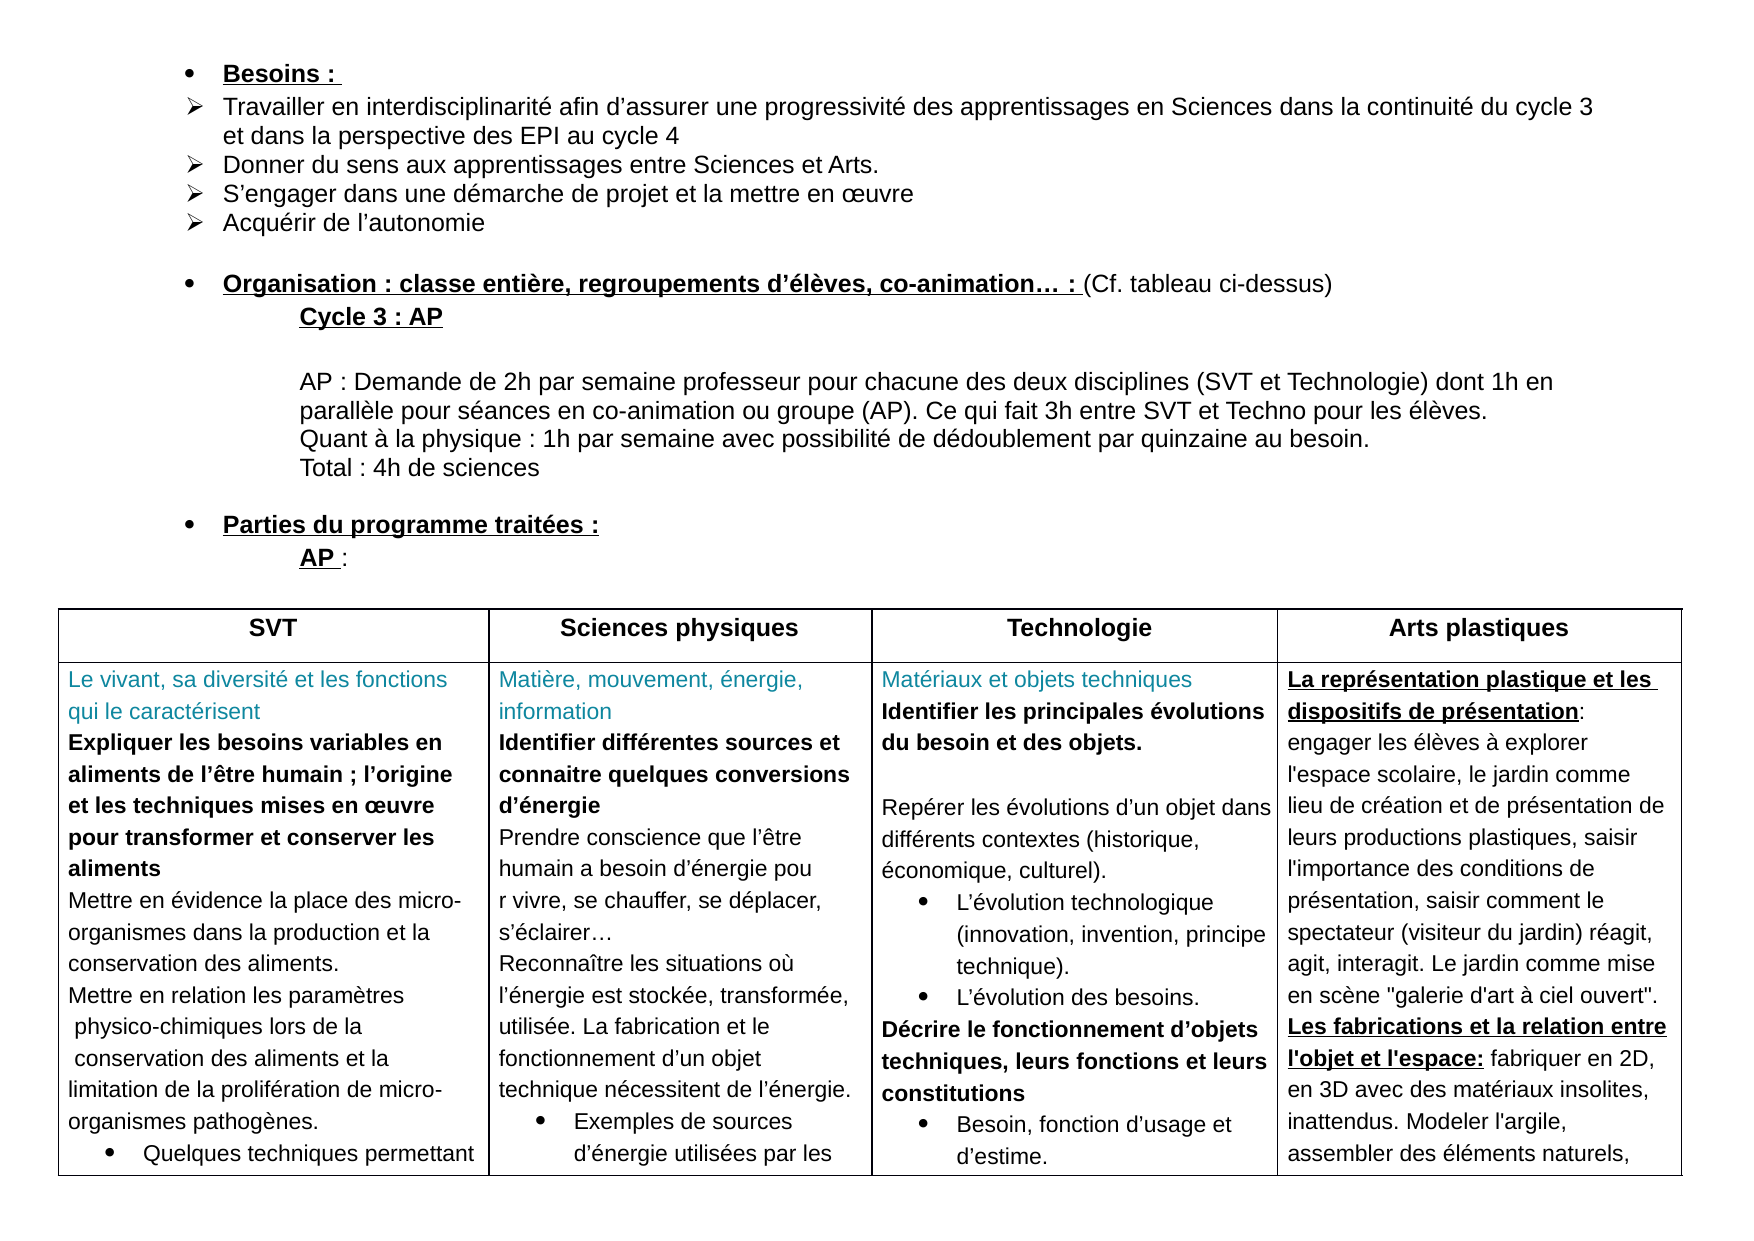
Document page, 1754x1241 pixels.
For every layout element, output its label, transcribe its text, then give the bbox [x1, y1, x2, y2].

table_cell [1278, 663, 1681, 1175]
list Acquérir de l’autonomie [185, 208, 1606, 236]
table_header Arts plastiques [1278, 610, 1681, 662]
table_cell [59, 663, 488, 1175]
text AP : [299, 543, 1606, 572]
list Besoins : [185, 59, 1606, 88]
text Total : 4h de sciences [299, 453, 1606, 482]
text Quant à la physique : 1h par semaine avec possibilité de dédoublement par quinzaine au besoin. [299, 424, 1606, 453]
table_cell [490, 663, 871, 1175]
table_header Sciences physiques [490, 610, 871, 662]
list S’engager dans une démarche de projet et la mettre en œuvre [185, 179, 1606, 208]
text Cycle 3 : AP [299, 302, 1606, 331]
list Organisation : classe entière, regroupements d’élèves, co-animation… : (Cf. tableau ci-dessus) [185, 269, 1606, 297]
list Donner du sens aux apprentissages entre Sciences et Arts. [185, 150, 1606, 179]
text AP : Demande de 2h par semaine professeur pour chacune des deux disciplines (SVT et Technologie) dont 1h en parallèle pour séances en co-animation ou groupe (AP). Ce qui fait 3h entre SVT et Techno pour les élèves. [299, 367, 1606, 424]
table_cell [873, 663, 1277, 1175]
table_header SVT [59, 610, 488, 662]
list Travailler en interdisciplinarité afin d’assurer une progressivité des apprentissages en Sciences dans la continuité du cycle 3 et dans la perspective des EPI au cycle 4 [185, 92, 1606, 150]
list Parties du programme traitées : [185, 510, 1606, 539]
table_header Technologie [873, 610, 1277, 662]
